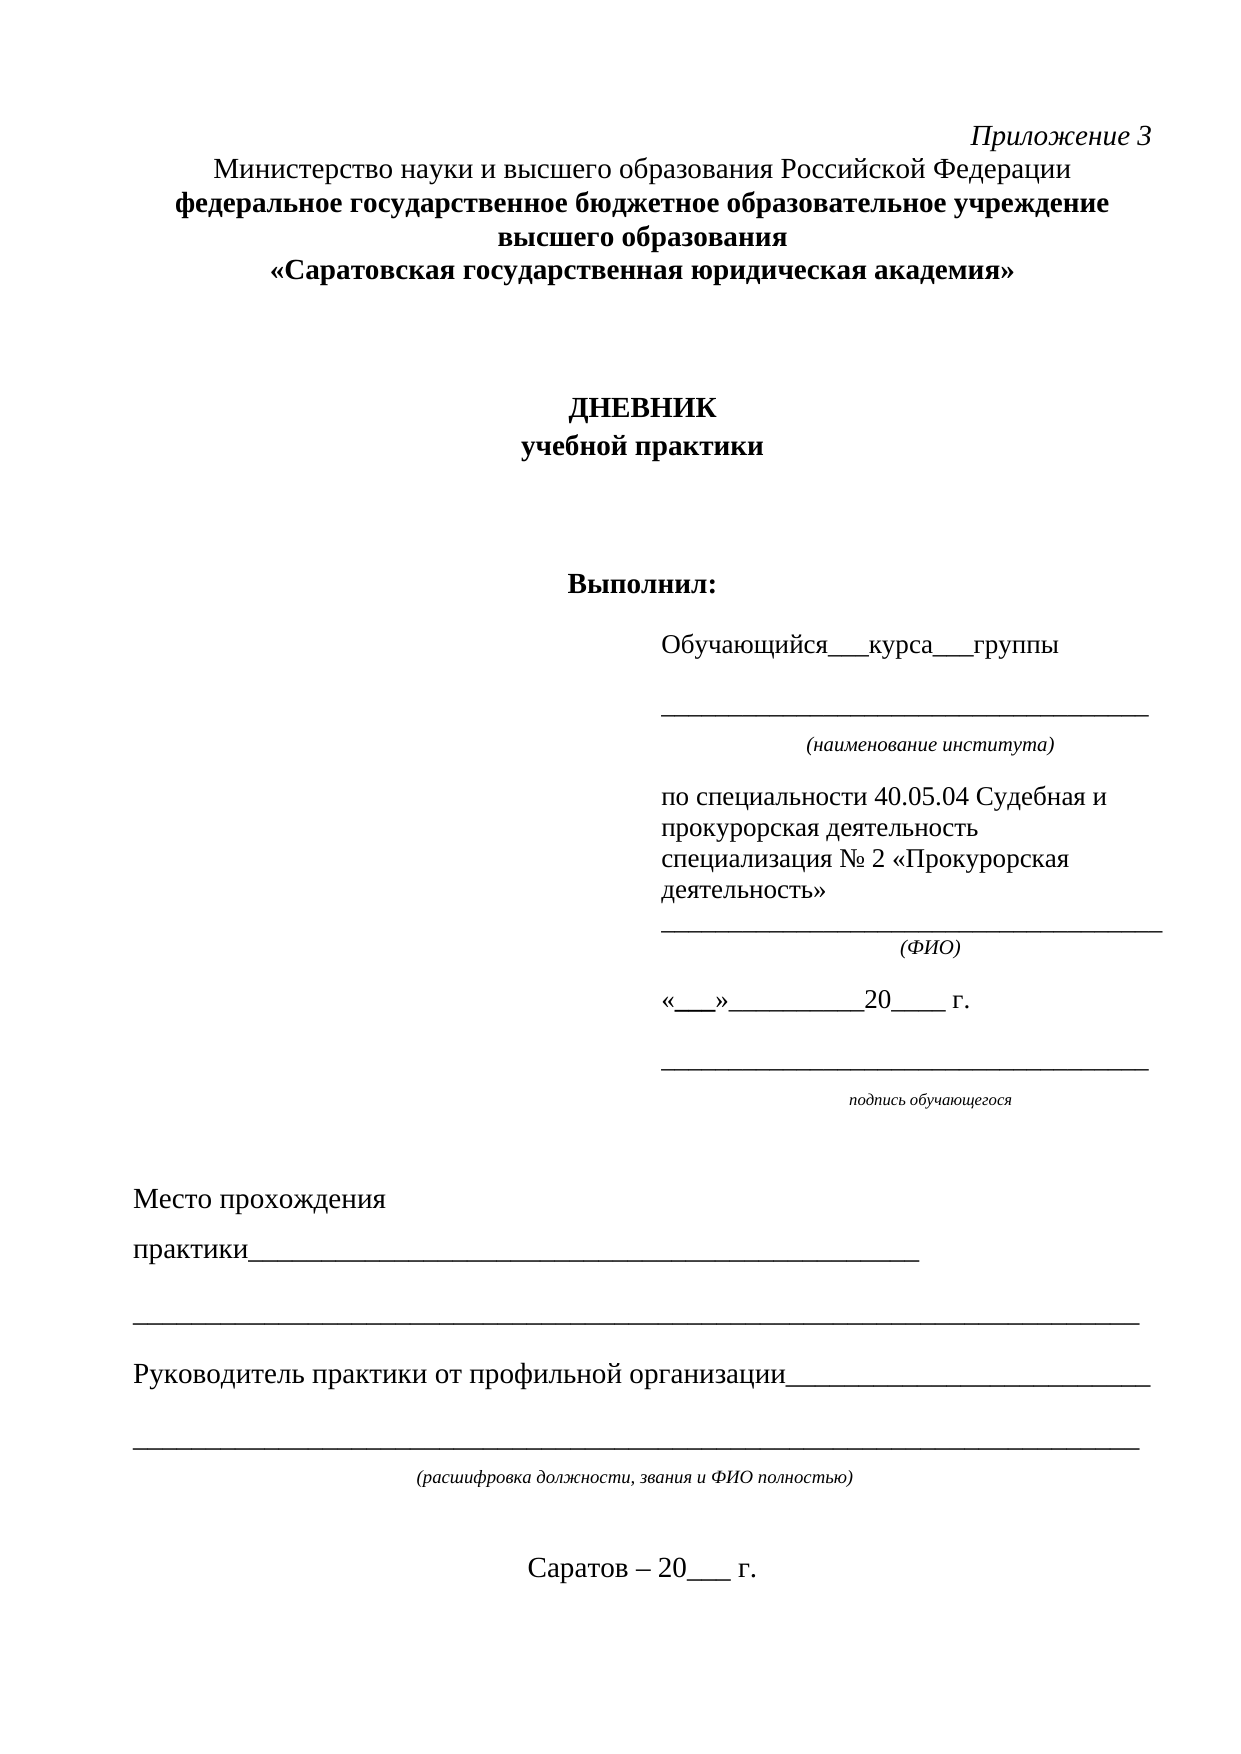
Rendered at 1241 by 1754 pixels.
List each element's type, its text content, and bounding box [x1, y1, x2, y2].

table_header Обучающийся___курса___группы ____________________________________ (наименование института) по специальности 40.05.04 Судебная и прокурорская деятельность специализация № 2 «Прокурорская деятельность» _____________________________________ (ФИО) «___»__________20____ г. ____________________________________ подпись обучающегося [650, 629, 1211, 1181]
text «Саратовская государственная юридическая академия» [133, 252, 1152, 286]
text Министерство науки и высшего образования Российской Федерации [133, 152, 1152, 185]
text Руководитель практики от профильной организации_________________________ [133, 1357, 1152, 1390]
text _____________________________________________________________________ [133, 1419, 1152, 1453]
text федеральное государственное бюджетное образовательное учреждение [133, 185, 1152, 219]
text Место прохождения практики______________________________________________ [133, 1181, 1152, 1264]
text (расшифровка должности, звания и ФИО полностью) [44, 1466, 1152, 1487]
text _____________________________________________________________________ [133, 1294, 1152, 1327]
text Приложение 3 [133, 118, 1152, 152]
text Выполнил: [133, 566, 1152, 599]
text высшего образования [133, 219, 1152, 252]
text Саратов – 20___ г. [133, 1550, 1152, 1583]
subtitle ДНЕВНИК учебной практики [133, 390, 1152, 462]
